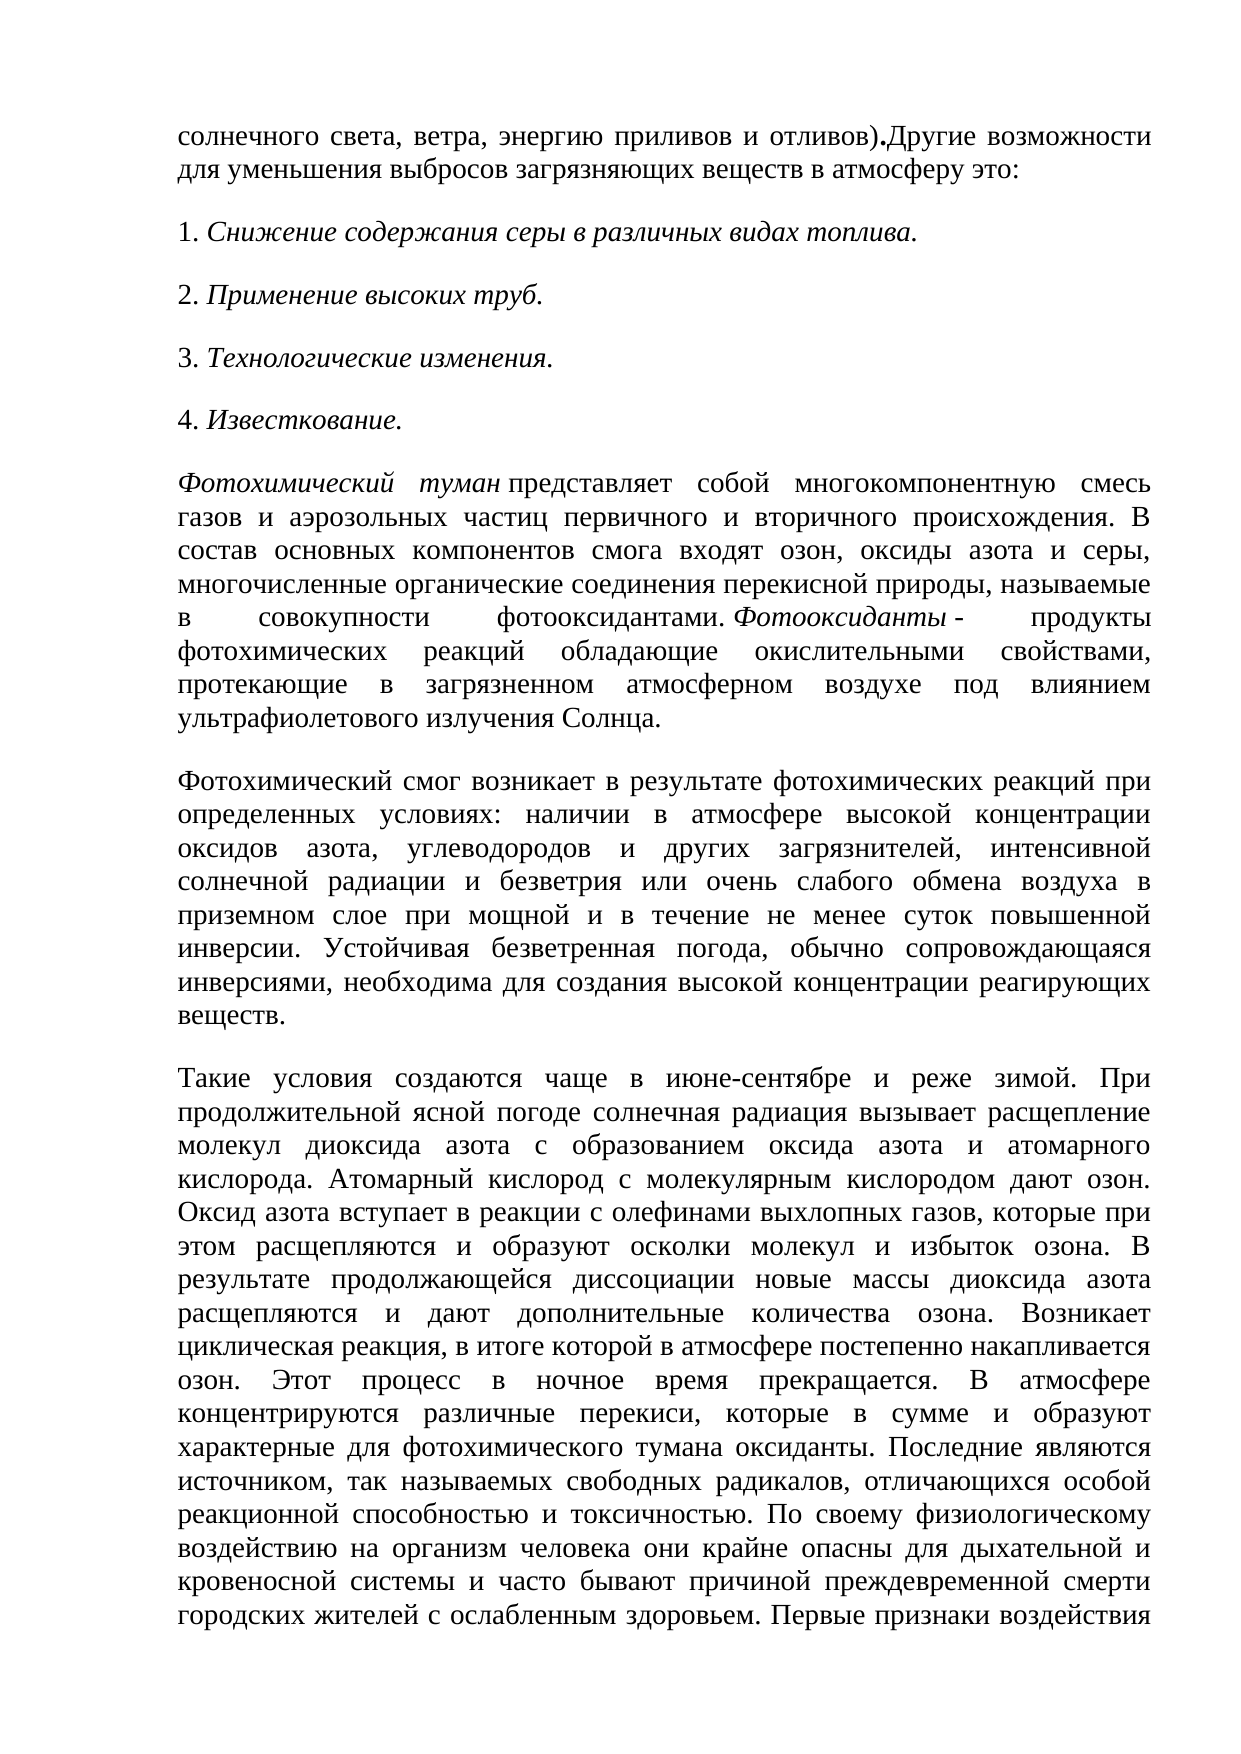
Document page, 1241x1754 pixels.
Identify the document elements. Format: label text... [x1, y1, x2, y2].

text 2.​ Применение высоких труб. [177, 277, 1152, 311]
text 3.​ Технологические изменения. [177, 340, 1152, 373]
text 4.​ Известкование. [177, 402, 1152, 436]
text Фотохимический смог возникает в результате фотохимических реакций при определенных условиях: наличии в атмосфере высокой концентрации оксидов азота, углеводородов и других загрязнителей, интенсивной солнечной радиации и безветрия или очень слабого обмена воздуха в приземном слое при мощной и в течение не менее суток повышенной инверсии. Устойчивая безветренная погода, обычно сопровождающаяся инверсиями, необходима для создания высокой концентрации реагирующих веществ. [177, 763, 1152, 1031]
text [177, 1060, 1152, 1630]
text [177, 118, 1152, 185]
text Фотохимический туман представляет собой многокомпонентную смесь газов и аэрозольных частиц первичного и вторичного происхождения. В состав основных компонентов смога входят озон, оксиды азота и серы, многочисленные органические соединения перекисной природы, называемые в совокупности фотооксидантами. Фотооксиданты - продукты фотохимических реакций обладающие окислительными свойствами, протекающие в загрязненном атмосферном воздухе под влиянием ультрафиолетового излучения Солнца. [177, 465, 1152, 733]
text 1.​ Снижение содержания серы в различных видах топлива. [177, 214, 1152, 248]
